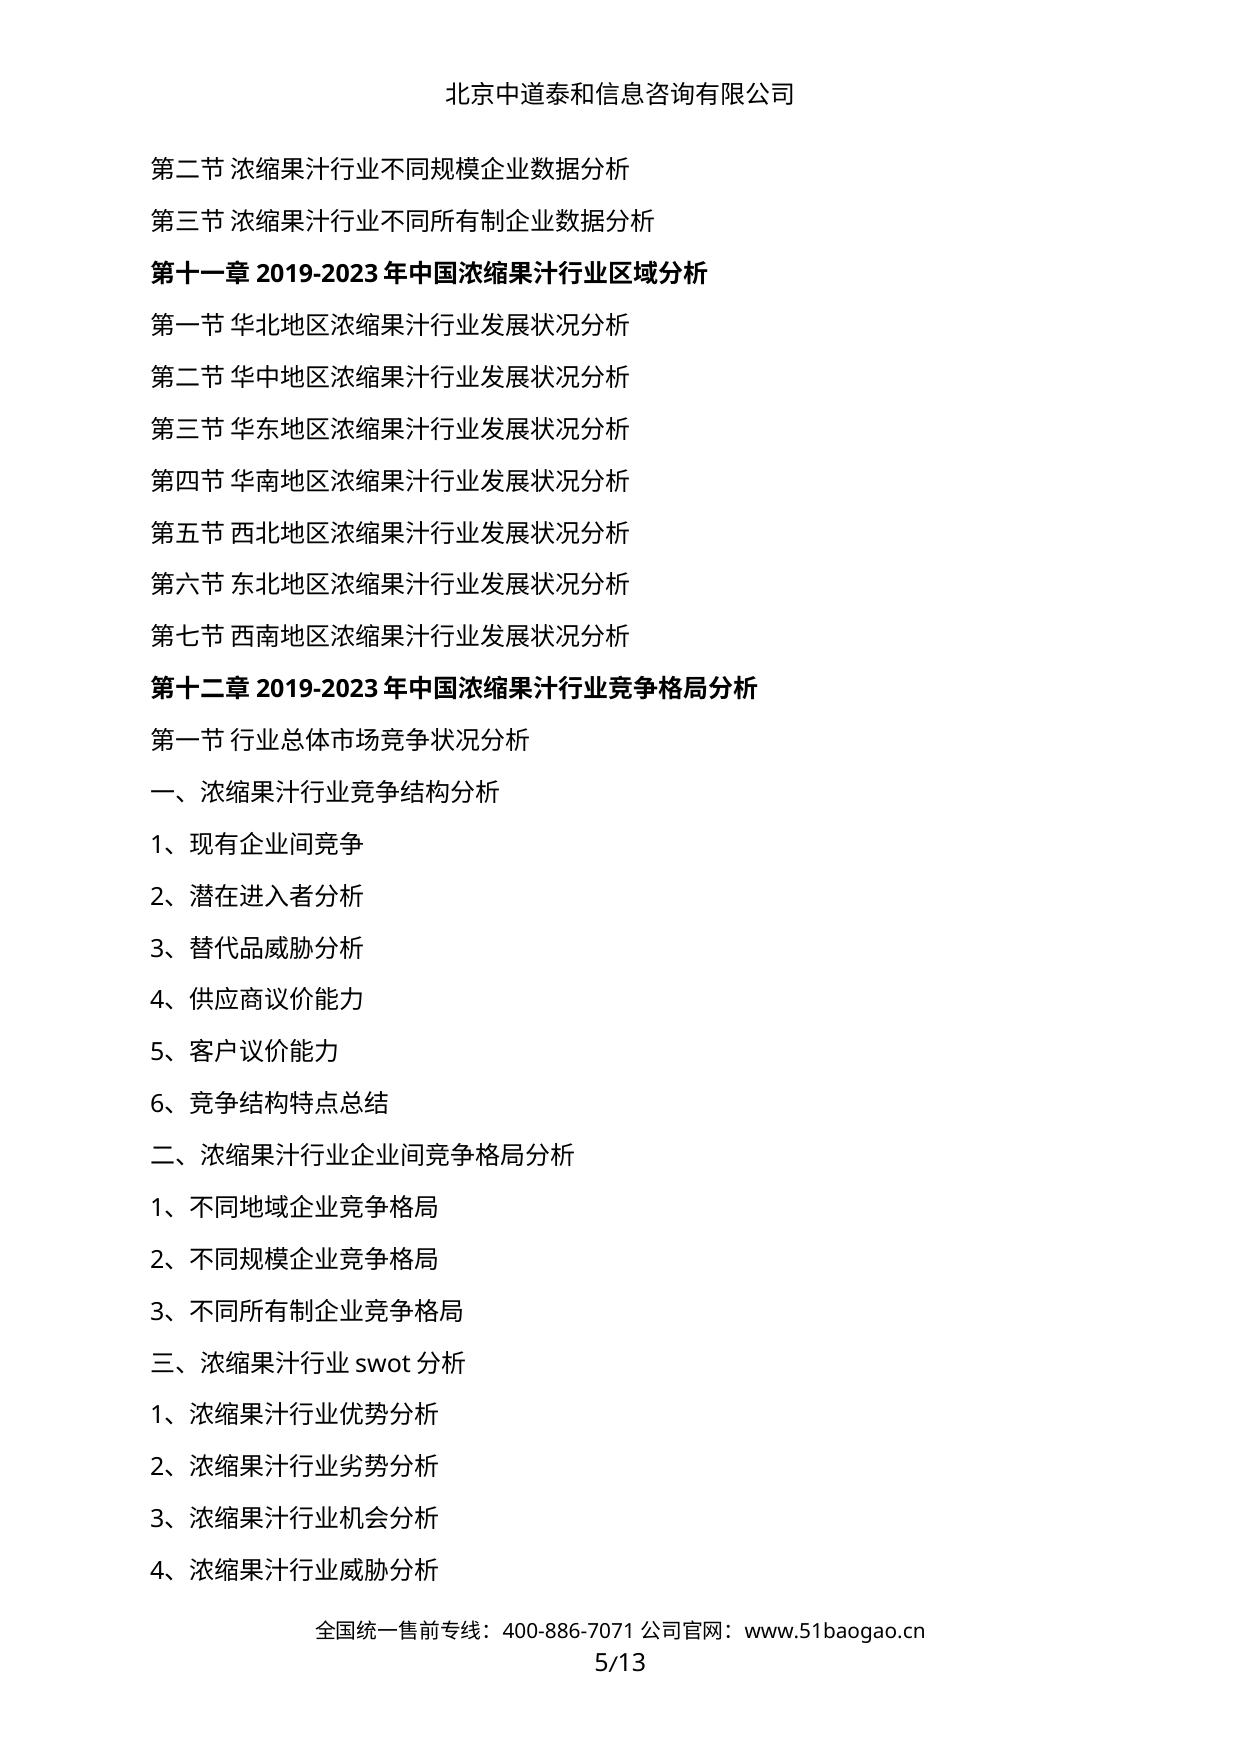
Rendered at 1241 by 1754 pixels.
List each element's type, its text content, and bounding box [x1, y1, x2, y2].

text 第七节 西南地区浓缩果汁行业发展状况分析 [150, 617, 1090, 653]
text 1、现有企业间竞争 [150, 824, 1090, 861]
text 第二节 华中地区浓缩果汁行业发展状况分析 [150, 357, 1090, 394]
text 第六节 东北地区浓缩果汁行业发展状况分析 [150, 565, 1090, 601]
text 1、浓缩果汁行业优势分析 [150, 1395, 1090, 1431]
text 1、不同地域企业竞争格局 [150, 1187, 1090, 1224]
text 第一节 行业总体市场竞争状况分析 [150, 721, 1090, 757]
text 第五节 西北地区浓缩果汁行业发展状况分析 [150, 513, 1090, 549]
text 第三节 华东地区浓缩果汁行业发展状况分析 [150, 409, 1090, 446]
text 2、不同规模企业竞争格局 [150, 1239, 1090, 1276]
text 第十一章 2019-2023年中国浓缩果汁行业区域分析 [150, 254, 1090, 290]
text 5、客户议价能力 [150, 1032, 1090, 1068]
text 3、替代品威胁分析 [150, 928, 1090, 964]
text 2、潜在进入者分析 [150, 876, 1090, 912]
text 第一节 华北地区浓缩果汁行业发展状况分析 [150, 306, 1090, 342]
text 第四节 华南地区浓缩果汁行业发展状况分析 [150, 461, 1090, 497]
text 2、浓缩果汁行业劣势分析 [150, 1447, 1090, 1483]
text 三、浓缩果汁行业swot分析 [150, 1343, 1090, 1379]
text 3、不同所有制企业竞争格局 [150, 1291, 1090, 1327]
text 第十二章 2019-2023年中国浓缩果汁行业竞争格局分析 [150, 669, 1090, 705]
text 二、浓缩果汁行业企业间竞争格局分析 [150, 1136, 1090, 1172]
text 3、浓缩果汁行业机会分析 [150, 1499, 1090, 1535]
text 第三节 浓缩果汁行业不同所有制企业数据分析 [150, 202, 1090, 238]
text 第二节 浓缩果汁行业不同规模企业数据分析 [150, 150, 1090, 186]
text 4、供应商议价能力 [150, 980, 1090, 1016]
text 6、竞争结构特点总结 [150, 1084, 1090, 1120]
text 4、浓缩果汁行业威胁分析 [150, 1551, 1090, 1587]
text 一、浓缩果汁行业竞争结构分析 [150, 772, 1090, 809]
